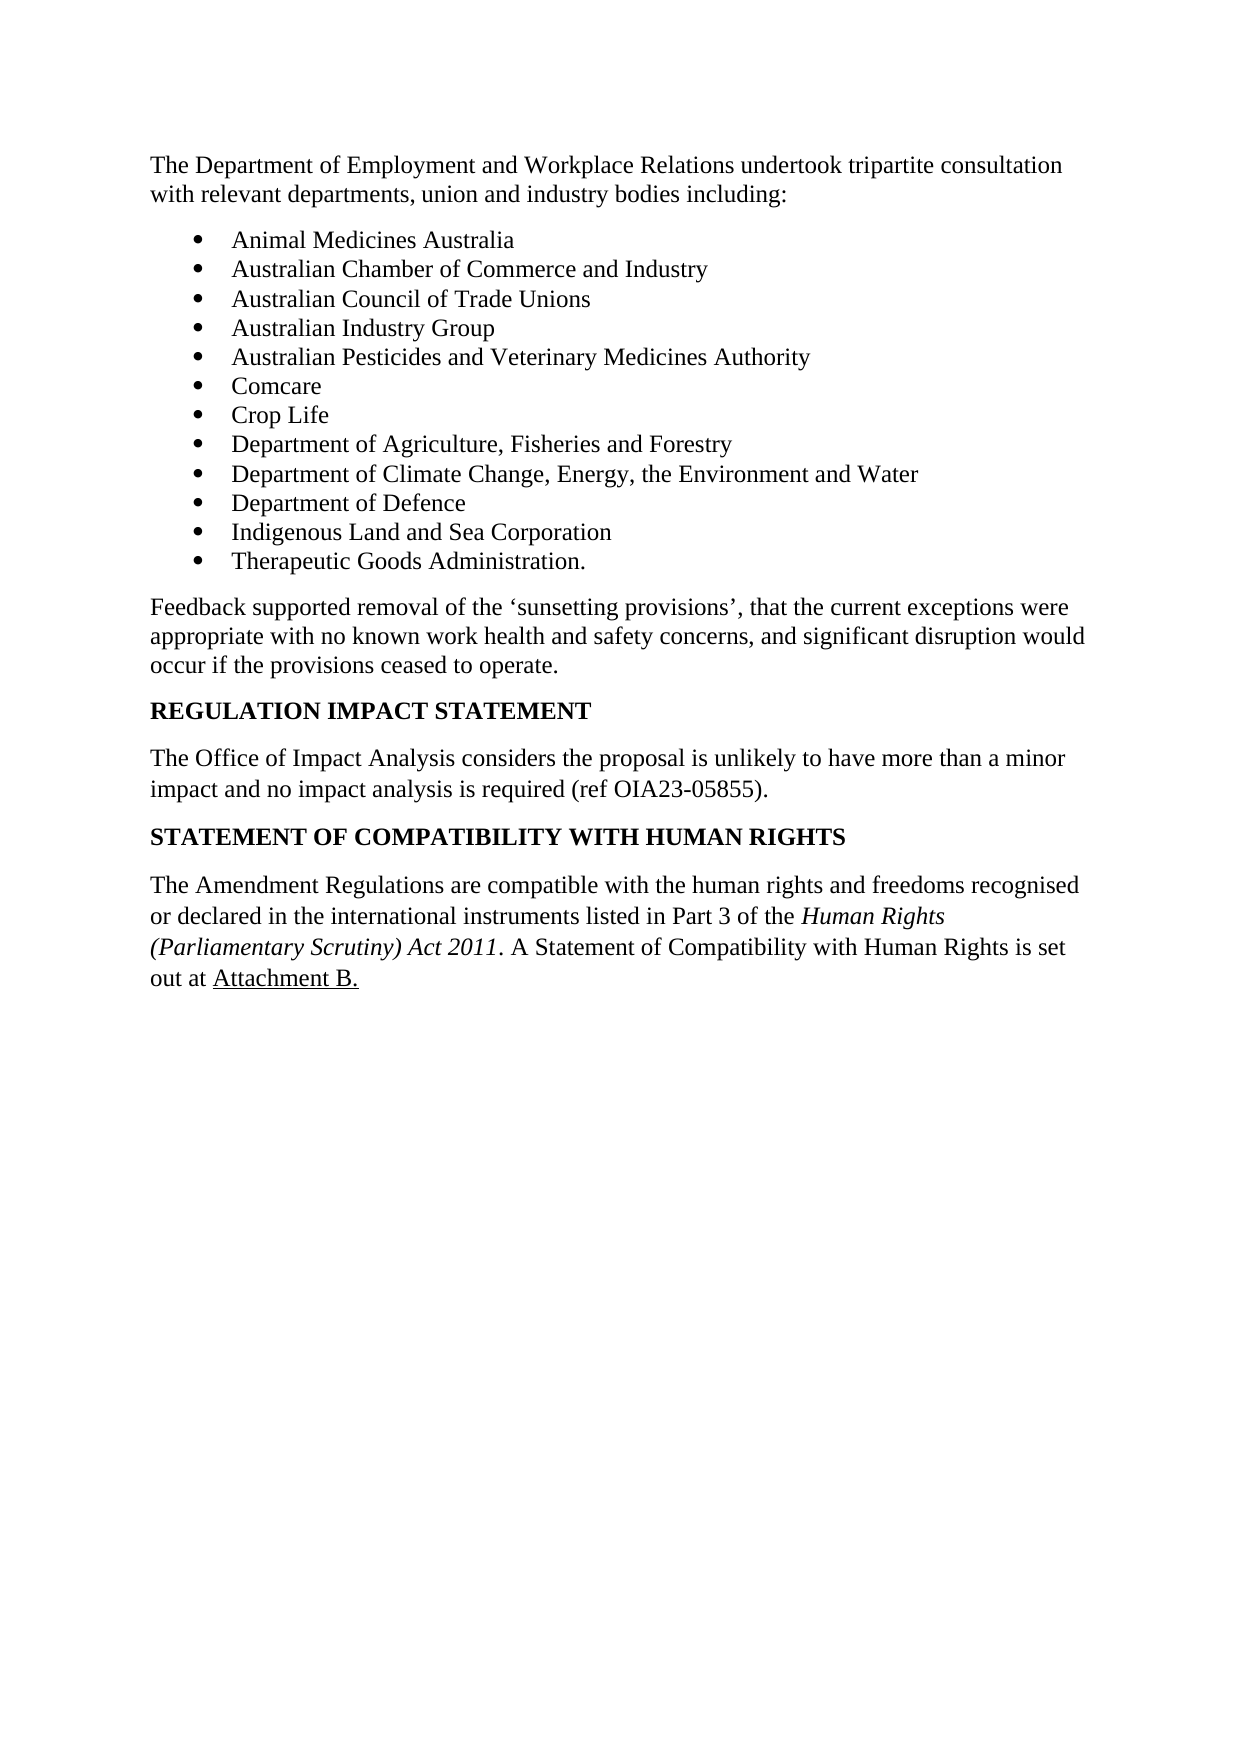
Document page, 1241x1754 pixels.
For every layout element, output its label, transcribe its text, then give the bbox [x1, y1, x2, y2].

list Animal Medicines Australia [194, 225, 1090, 254]
text STATEMENT OF COMPATIBILITY WITH HUMAN RIGHTS [150, 822, 1090, 851]
list Comcare [194, 371, 1090, 400]
list Crop Life [194, 400, 1090, 429]
text The Department of Employment and Workplace Relations undertook tripartite consultation with relevant departments, union and industry bodies including: [150, 150, 1090, 208]
text Feedback supported removal of the ‘sunsetting provisions’, that the current exceptions were appropriate with no known work health and safety concerns, and significant disruption would occur if the provisions ceased to operate. [150, 592, 1090, 679]
list Department of Agriculture, Fisheries and Forestry [194, 429, 1090, 458]
list Department of Climate Change, Energy, the Environment and Water [194, 458, 1090, 487]
list Australian Chamber of Commerce and Industry [194, 254, 1090, 283]
list Indigenous Land and Sea Corporation [194, 517, 1090, 546]
text The Amendment Regulations are compatible with the human rights and freedoms recognised or declared in the international instruments listed in Part 3 of the Human Rights (Parliamentary Scrutiny) Act 2011. A Statement of Compatibility with Human Rights is set out at Attachment B. [150, 870, 1090, 992]
list Australian Industry Group [194, 312, 1090, 342]
list Department of Defence [194, 487, 1090, 517]
list Australian Council of Trade Unions [194, 283, 1090, 312]
list Australian Pesticides and Veterinary Medicines Authority [194, 342, 1090, 371]
text The Office of Impact Analysis considers the proposal is unlikely to have more than a minor impact and no impact analysis is required (ref OIA23-05855). [150, 743, 1090, 803]
text REGULATION IMPACT STATEMENT [150, 696, 1090, 724]
list Therapeutic Goods Administration. [194, 546, 1090, 575]
